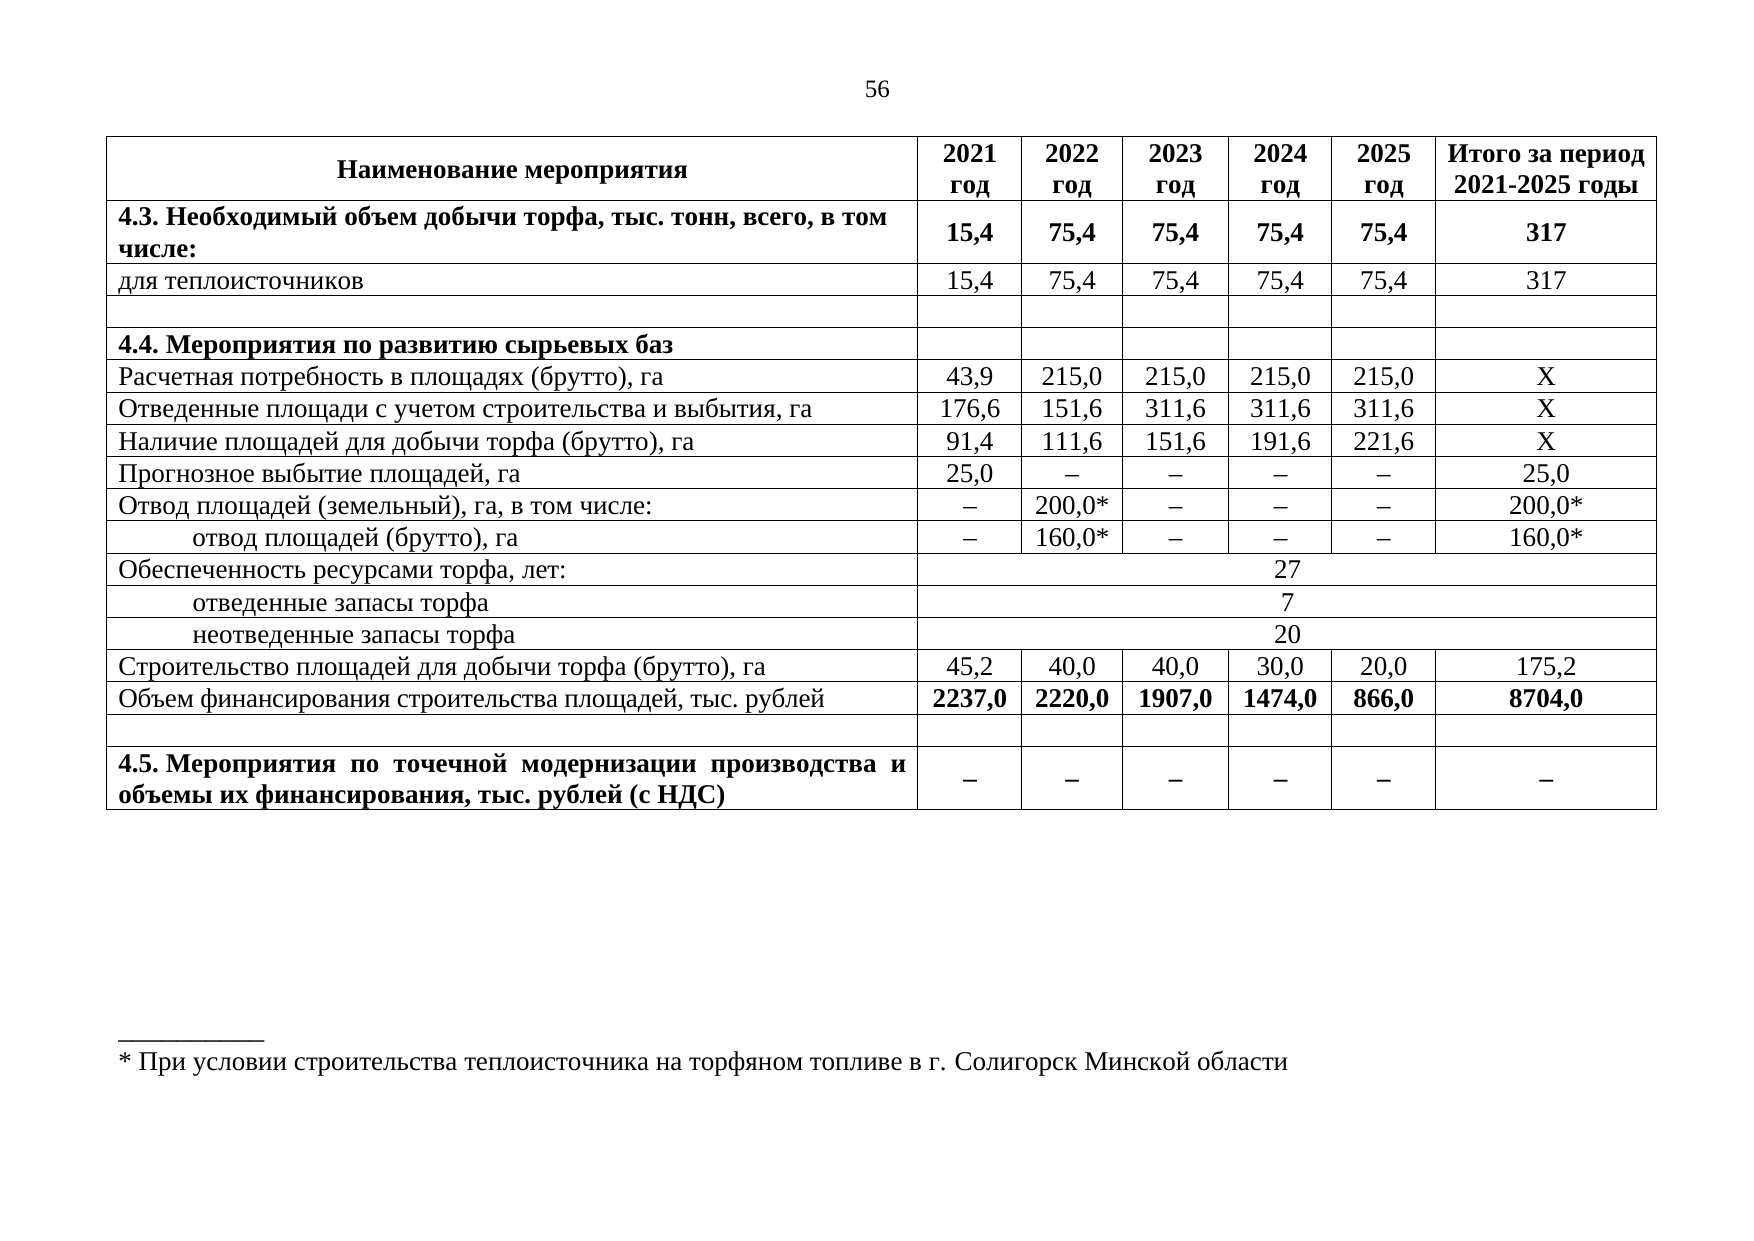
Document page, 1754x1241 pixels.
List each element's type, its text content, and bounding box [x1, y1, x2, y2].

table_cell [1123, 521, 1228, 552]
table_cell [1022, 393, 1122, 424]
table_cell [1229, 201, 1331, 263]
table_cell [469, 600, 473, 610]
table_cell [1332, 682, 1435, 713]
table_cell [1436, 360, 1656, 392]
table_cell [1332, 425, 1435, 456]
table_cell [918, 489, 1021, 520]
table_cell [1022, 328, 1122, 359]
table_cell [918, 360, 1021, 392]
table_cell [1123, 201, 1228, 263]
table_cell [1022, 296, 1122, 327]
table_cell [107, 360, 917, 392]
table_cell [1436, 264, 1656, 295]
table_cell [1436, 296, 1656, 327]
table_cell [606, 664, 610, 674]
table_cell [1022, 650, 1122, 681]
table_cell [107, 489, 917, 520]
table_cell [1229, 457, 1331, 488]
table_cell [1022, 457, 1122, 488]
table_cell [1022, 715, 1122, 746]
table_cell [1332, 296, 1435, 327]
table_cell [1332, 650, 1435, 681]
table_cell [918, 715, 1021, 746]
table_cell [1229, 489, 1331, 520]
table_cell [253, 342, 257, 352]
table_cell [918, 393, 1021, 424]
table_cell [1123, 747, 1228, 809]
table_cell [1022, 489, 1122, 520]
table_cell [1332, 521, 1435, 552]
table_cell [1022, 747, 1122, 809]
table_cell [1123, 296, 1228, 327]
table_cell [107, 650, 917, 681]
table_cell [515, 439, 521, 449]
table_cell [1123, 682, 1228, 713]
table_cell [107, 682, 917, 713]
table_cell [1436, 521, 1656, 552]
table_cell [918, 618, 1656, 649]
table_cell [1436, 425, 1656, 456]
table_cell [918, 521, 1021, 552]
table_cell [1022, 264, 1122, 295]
text __________ [118, 1011, 1636, 1045]
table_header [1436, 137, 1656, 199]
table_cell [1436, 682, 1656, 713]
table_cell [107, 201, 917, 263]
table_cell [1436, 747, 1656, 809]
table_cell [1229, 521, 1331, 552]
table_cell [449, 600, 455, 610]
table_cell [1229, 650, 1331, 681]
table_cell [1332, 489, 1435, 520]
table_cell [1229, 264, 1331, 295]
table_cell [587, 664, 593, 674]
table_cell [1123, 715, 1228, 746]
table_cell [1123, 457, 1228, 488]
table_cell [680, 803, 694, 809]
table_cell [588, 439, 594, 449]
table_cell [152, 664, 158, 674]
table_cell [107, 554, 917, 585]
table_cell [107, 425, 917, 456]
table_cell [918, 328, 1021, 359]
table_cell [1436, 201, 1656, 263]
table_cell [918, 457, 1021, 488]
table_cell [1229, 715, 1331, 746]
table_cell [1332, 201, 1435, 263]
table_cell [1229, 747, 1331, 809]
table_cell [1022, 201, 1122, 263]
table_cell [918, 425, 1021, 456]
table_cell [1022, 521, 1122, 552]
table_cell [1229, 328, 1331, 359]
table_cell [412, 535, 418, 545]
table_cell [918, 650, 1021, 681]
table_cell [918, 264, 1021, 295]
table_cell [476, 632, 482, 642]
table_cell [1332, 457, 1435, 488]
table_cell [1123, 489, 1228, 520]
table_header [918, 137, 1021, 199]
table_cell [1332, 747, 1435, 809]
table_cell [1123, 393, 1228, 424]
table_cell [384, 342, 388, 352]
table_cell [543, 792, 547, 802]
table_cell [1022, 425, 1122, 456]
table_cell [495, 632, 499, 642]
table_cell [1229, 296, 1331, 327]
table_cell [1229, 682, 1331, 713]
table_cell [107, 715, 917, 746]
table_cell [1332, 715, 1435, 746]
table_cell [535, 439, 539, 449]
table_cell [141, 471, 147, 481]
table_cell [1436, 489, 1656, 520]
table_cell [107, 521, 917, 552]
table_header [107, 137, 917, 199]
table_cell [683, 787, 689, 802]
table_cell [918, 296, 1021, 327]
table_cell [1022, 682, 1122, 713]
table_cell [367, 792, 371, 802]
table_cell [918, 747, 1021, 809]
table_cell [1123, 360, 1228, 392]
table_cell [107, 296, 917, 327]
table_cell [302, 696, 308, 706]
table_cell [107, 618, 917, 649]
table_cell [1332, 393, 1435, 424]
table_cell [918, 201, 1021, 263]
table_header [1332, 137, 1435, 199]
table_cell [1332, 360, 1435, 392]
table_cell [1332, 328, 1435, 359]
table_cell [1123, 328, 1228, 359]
text * При условии строительства теплоисточника на торфяном топливе в г. Солигорск Минской области [118, 1045, 1636, 1076]
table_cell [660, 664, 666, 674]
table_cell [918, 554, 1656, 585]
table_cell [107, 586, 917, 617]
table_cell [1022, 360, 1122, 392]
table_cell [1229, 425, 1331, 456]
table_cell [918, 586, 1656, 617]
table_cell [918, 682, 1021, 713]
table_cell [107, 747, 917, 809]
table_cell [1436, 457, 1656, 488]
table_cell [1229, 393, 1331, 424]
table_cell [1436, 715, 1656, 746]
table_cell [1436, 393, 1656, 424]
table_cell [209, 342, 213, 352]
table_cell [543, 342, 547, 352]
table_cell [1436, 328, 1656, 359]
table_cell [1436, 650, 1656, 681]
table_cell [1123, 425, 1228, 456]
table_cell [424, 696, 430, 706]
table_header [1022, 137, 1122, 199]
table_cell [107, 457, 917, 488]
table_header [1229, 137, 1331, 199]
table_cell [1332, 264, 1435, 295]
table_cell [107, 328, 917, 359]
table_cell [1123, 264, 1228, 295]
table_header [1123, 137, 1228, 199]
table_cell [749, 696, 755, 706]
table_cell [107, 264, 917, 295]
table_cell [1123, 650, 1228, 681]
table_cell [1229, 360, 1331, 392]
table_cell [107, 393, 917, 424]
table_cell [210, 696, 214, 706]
